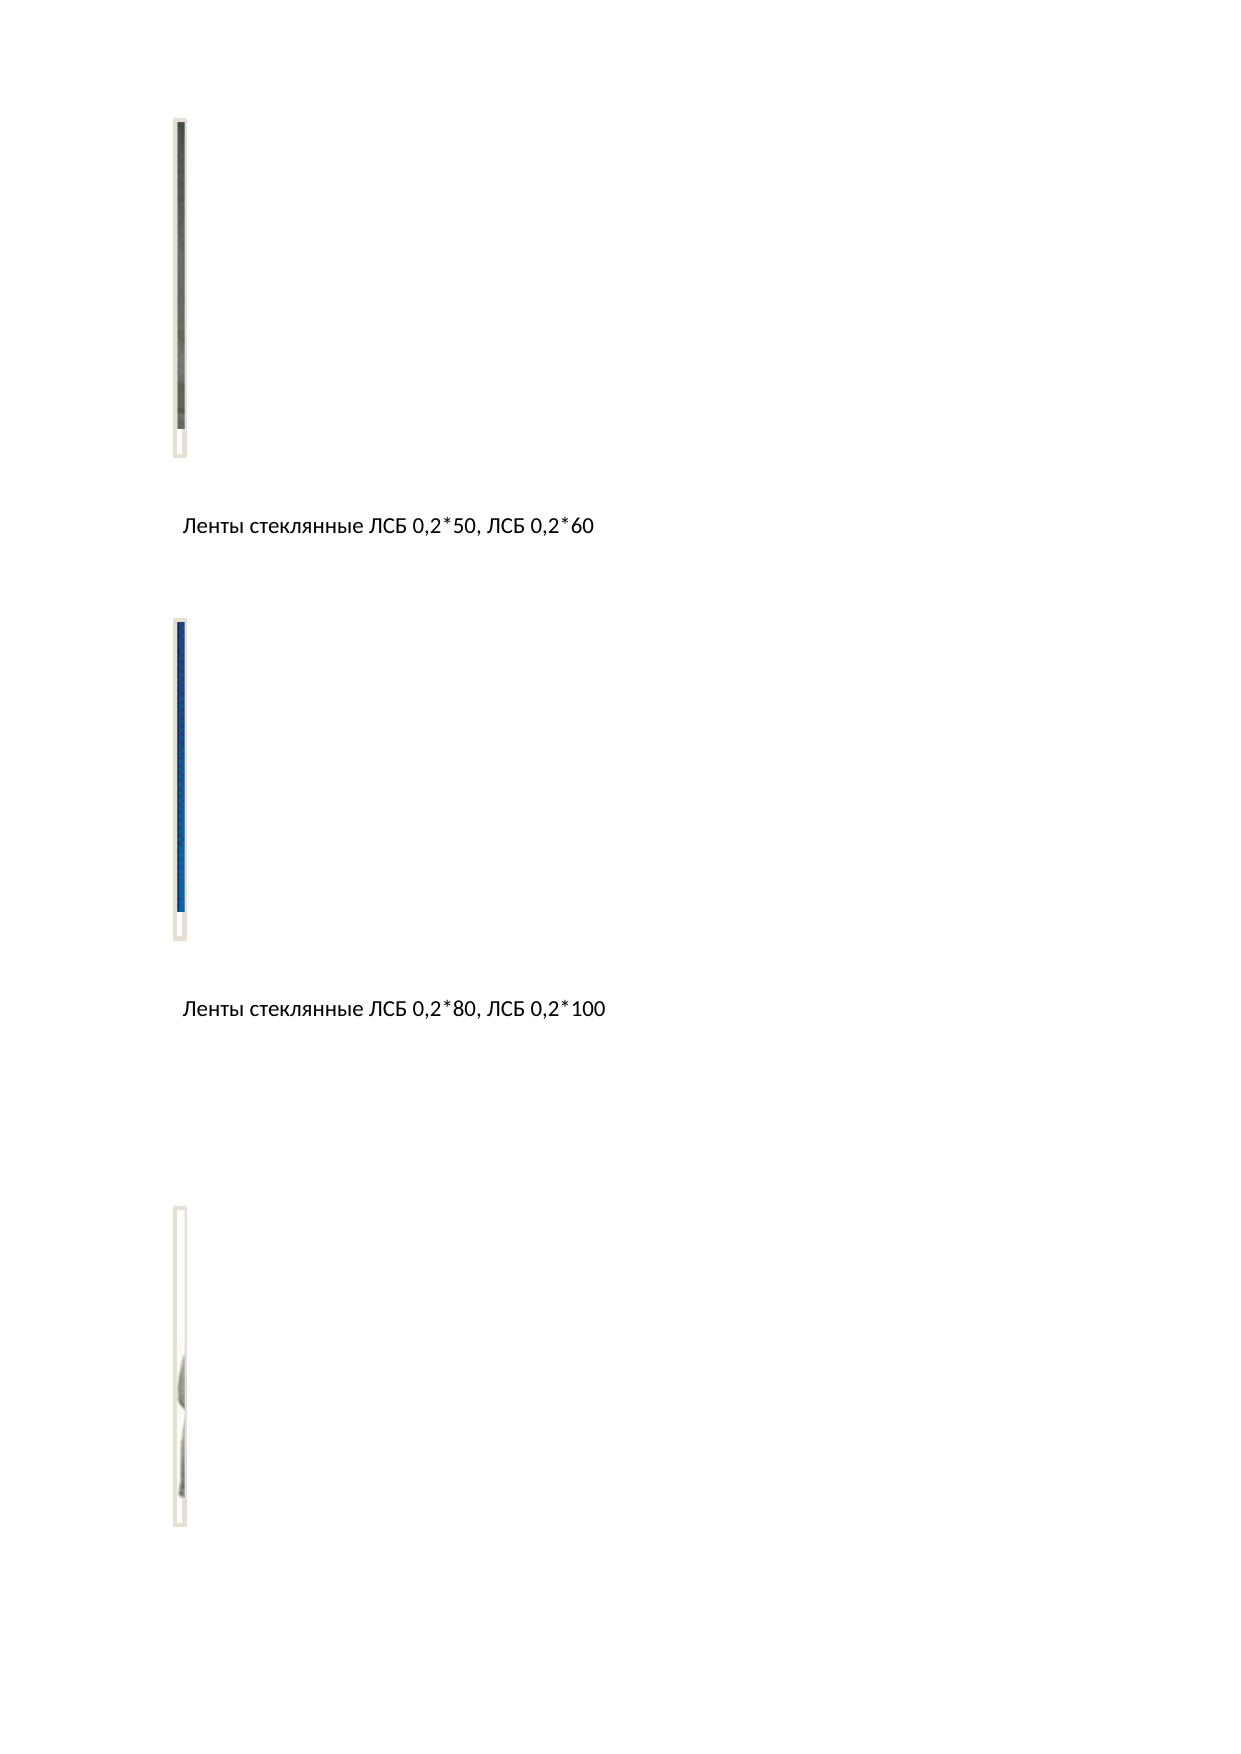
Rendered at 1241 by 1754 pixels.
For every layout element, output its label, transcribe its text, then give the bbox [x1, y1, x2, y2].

picture [177, 622, 185, 826]
picture [177, 826, 185, 912]
picture [177, 122, 185, 429]
table_header [177, 429, 182, 454]
text Ленты стеклянные ЛСБ 0,2*80, ЛСБ 0,2*100 [177, 994, 1152, 1022]
table_header [177, 1498, 182, 1523]
picture [177, 1210, 185, 1498]
text Ленты стеклянные ЛСБ 0,2*50, ЛСБ 0,2*60 [177, 511, 1152, 539]
table_header [177, 912, 182, 936]
